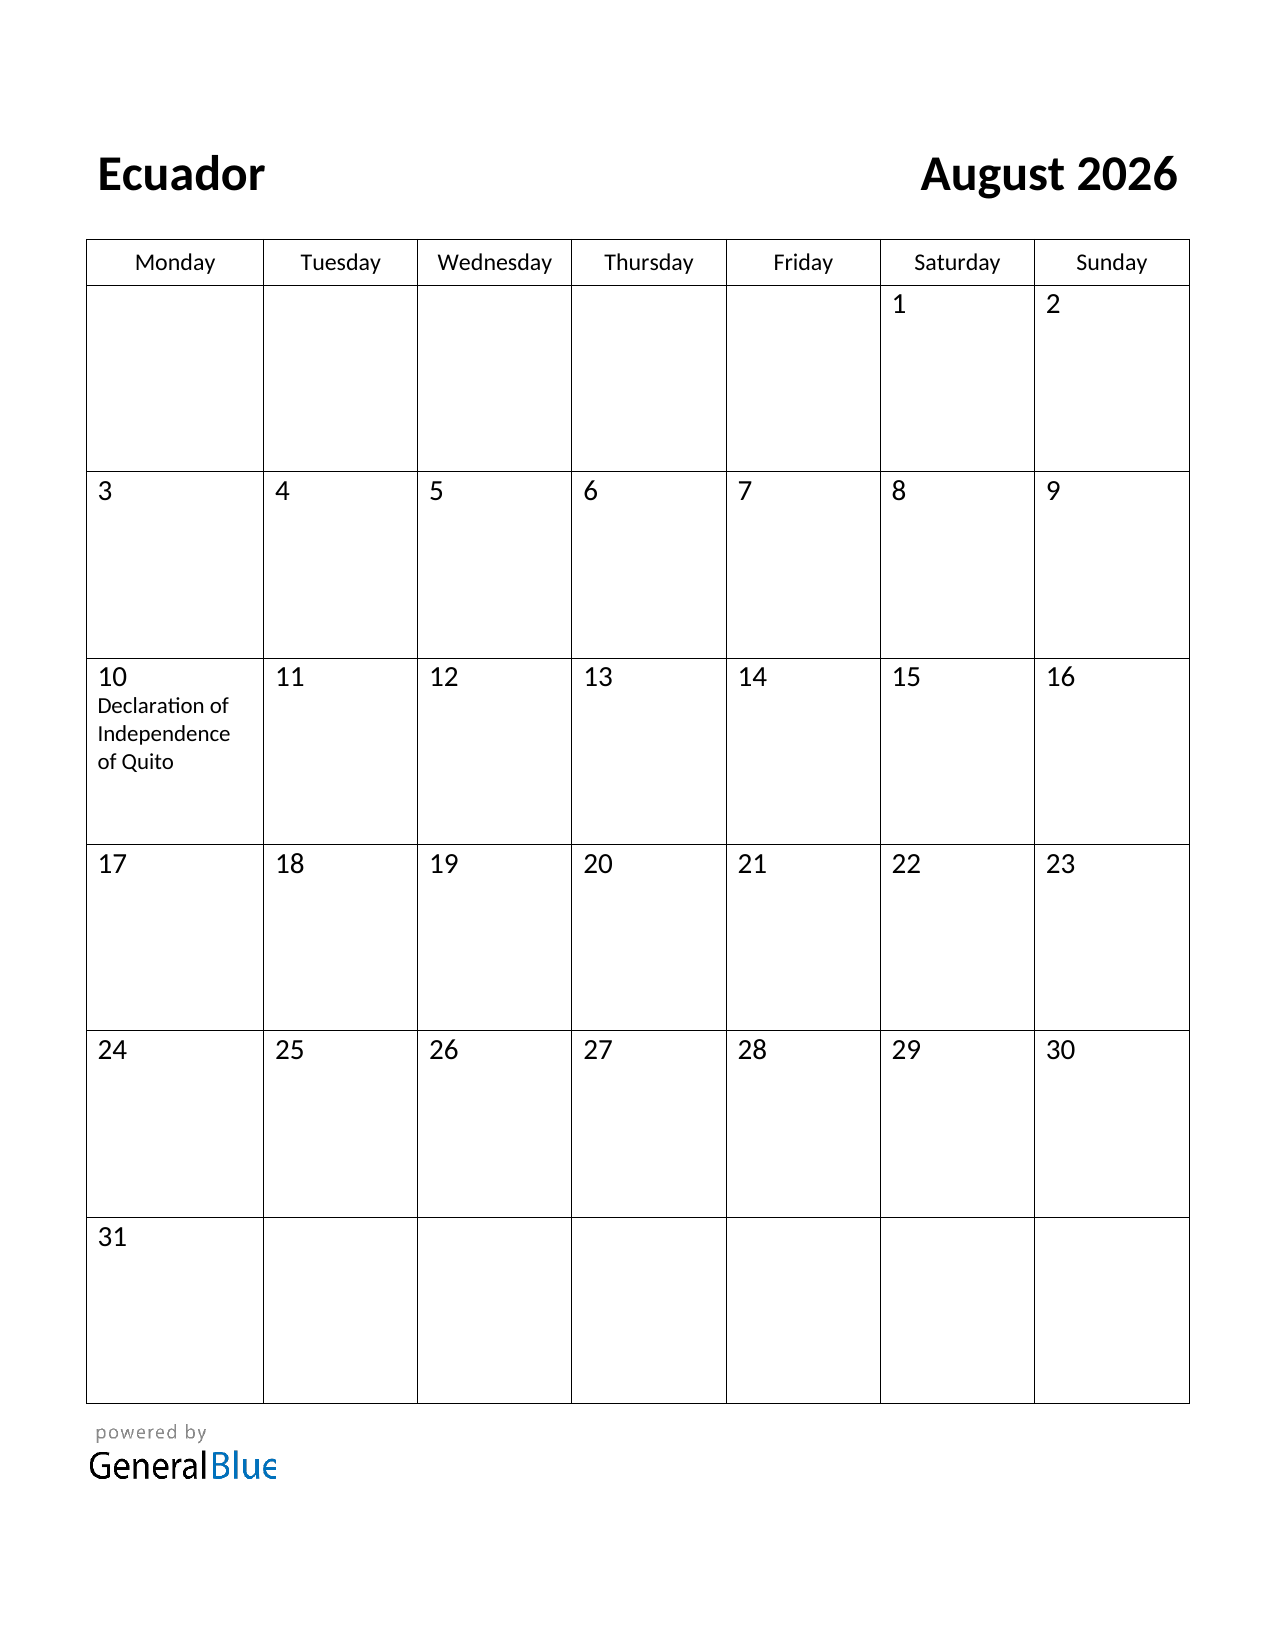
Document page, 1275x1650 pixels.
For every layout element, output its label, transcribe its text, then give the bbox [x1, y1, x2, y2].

table_cell [572, 286, 726, 318]
table_cell Thursday [572, 240, 726, 284]
table_cell [418, 691, 571, 844]
table_cell Tuesday [264, 240, 417, 284]
table_cell [572, 318, 726, 471]
table_cell Saturday [881, 240, 1034, 284]
table_cell [1035, 505, 1189, 657]
table_cell 23 [1035, 845, 1189, 877]
table_cell [881, 505, 1034, 657]
table_cell 4 [264, 472, 417, 504]
table_cell [1035, 1250, 1189, 1403]
table_cell 10 [87, 659, 263, 691]
table_cell [418, 318, 571, 471]
table_cell [881, 1218, 1034, 1250]
table_cell [418, 878, 571, 1030]
table_cell [727, 505, 880, 657]
table_cell 13 [572, 659, 726, 691]
table_cell [727, 1064, 880, 1217]
table_cell 8 [881, 472, 1034, 504]
table_cell 6 [572, 472, 726, 504]
table_cell 28 [727, 1031, 880, 1064]
table_cell 20 [572, 845, 726, 877]
table_cell 29 [881, 1031, 1034, 1064]
table_cell [572, 1250, 726, 1403]
table_cell 21 [727, 845, 880, 877]
table_cell [727, 878, 880, 1030]
table_cell [418, 505, 571, 657]
table_cell [572, 691, 726, 844]
table_cell [727, 286, 880, 318]
table_cell [727, 1218, 880, 1250]
table_cell [1035, 318, 1189, 471]
table_cell [727, 1250, 880, 1403]
table_cell 26 [418, 1031, 571, 1064]
table_cell [264, 1064, 417, 1217]
table_cell 18 [264, 845, 417, 877]
table_cell 17 [87, 845, 263, 877]
table_cell [881, 318, 1034, 471]
table_header August 2026 [572, 105, 1189, 239]
table_cell [1035, 691, 1189, 844]
table_cell [264, 318, 417, 471]
table_cell [87, 1250, 263, 1403]
table_cell [881, 691, 1034, 844]
table_cell [418, 1250, 571, 1403]
table_cell 19 [418, 845, 571, 877]
table_cell 2 [1035, 286, 1189, 318]
table_cell [727, 318, 880, 471]
table_cell 16 [1035, 659, 1189, 691]
table_cell 25 [264, 1031, 417, 1064]
table_cell 30 [1035, 1031, 1189, 1064]
table_cell [264, 286, 417, 318]
table_cell 31 [87, 1218, 263, 1250]
table_cell [727, 691, 880, 844]
table_header Ecuador [86, 105, 572, 239]
table_cell Wednesday [418, 240, 571, 284]
table_cell [86, 1404, 1189, 1502]
table_cell 11 [264, 659, 417, 691]
table_cell [264, 878, 417, 1030]
table_cell [87, 505, 263, 657]
table_cell [572, 878, 726, 1030]
table_cell 22 [881, 845, 1034, 877]
table_cell 5 [418, 472, 571, 504]
table_cell 7 [727, 472, 880, 504]
table_cell [87, 318, 263, 471]
table_cell [87, 878, 263, 1030]
table_cell [572, 505, 726, 657]
table_cell [881, 878, 1034, 1030]
table_cell 15 [881, 659, 1034, 691]
table_cell [418, 1064, 571, 1217]
table_cell 12 [418, 659, 571, 691]
table_cell 14 [727, 659, 880, 691]
table_cell [1035, 1218, 1189, 1250]
picture [88, 1421, 276, 1484]
table_cell Declaration of Independence of Quito [87, 691, 263, 844]
table_cell [264, 1218, 417, 1250]
table_cell 9 [1035, 472, 1189, 504]
table_cell [264, 1250, 417, 1403]
table_cell [264, 691, 417, 844]
table_cell [87, 1064, 263, 1217]
table_cell [572, 1218, 726, 1250]
table_cell [418, 1218, 571, 1250]
table_cell Friday [727, 240, 880, 284]
table_cell [1035, 1064, 1189, 1217]
table_cell [881, 1250, 1034, 1403]
table_cell [1035, 878, 1189, 1030]
table_cell Sunday [1035, 240, 1189, 284]
table_cell 27 [572, 1031, 726, 1064]
table_cell 1 [881, 286, 1034, 318]
table_cell [264, 505, 417, 657]
table_cell 3 [87, 472, 263, 504]
table_cell [572, 1064, 726, 1217]
table_cell 24 [87, 1031, 263, 1064]
table_cell [87, 286, 263, 318]
table_cell [881, 1064, 1034, 1217]
table_cell Monday [87, 240, 263, 284]
table_cell [418, 286, 571, 318]
